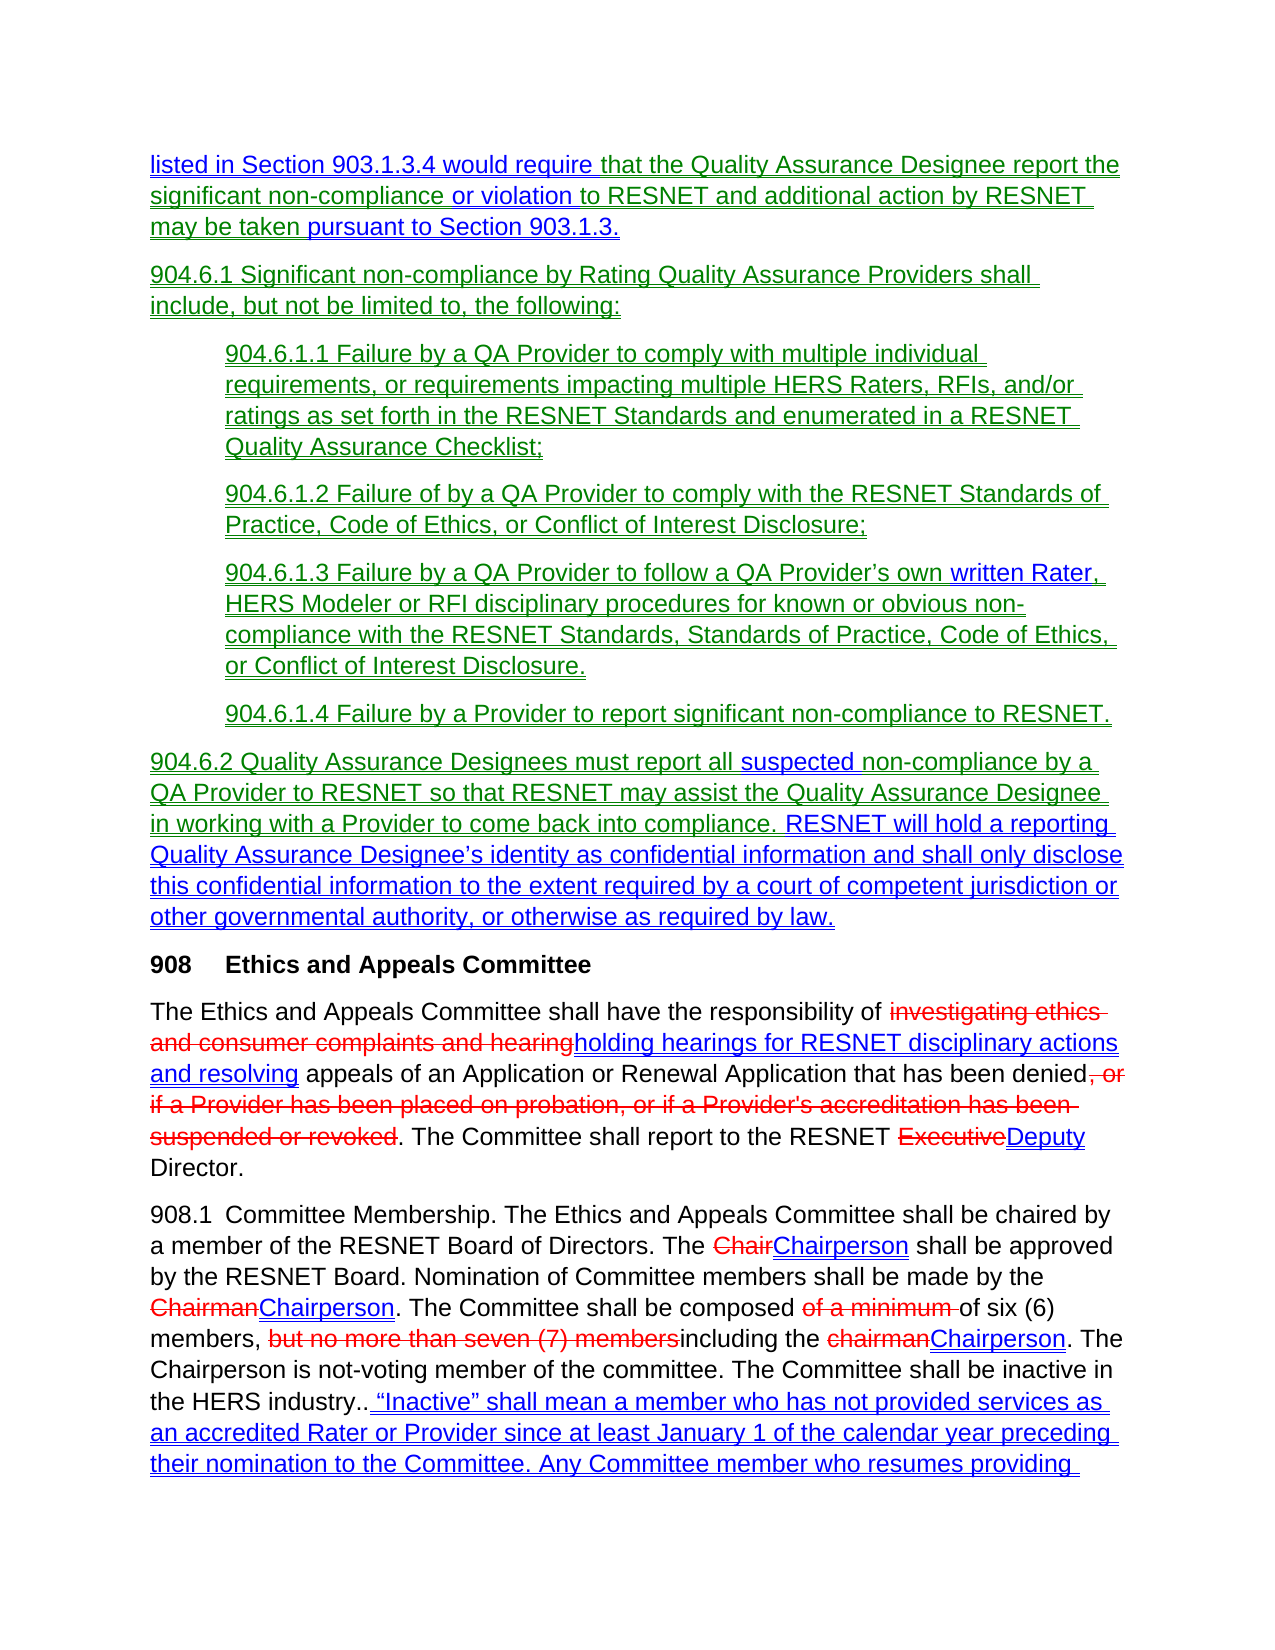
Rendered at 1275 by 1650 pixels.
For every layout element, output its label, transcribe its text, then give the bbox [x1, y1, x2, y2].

text 904.6.1.1 Failure by a QA Provider to comply with multiple individual requirements, or requirements impacting multiple HERS Raters, RFIs, and/or ratings as set forth in the RESNET Standards and enumerated in a RESNET Quality Assurance Checklist; [225, 338, 1125, 460]
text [150, 150, 1125, 241]
text 908 Ethics and Appeals Committee [150, 949, 1125, 978]
text 904.6.1.4 Failure by a Provider to report significant non-compliance to RESNET. [225, 699, 1125, 728]
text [150, 1200, 1125, 1477]
text 904.6.1.3 Failure by a QA Provider to follow a QA Provider’s own written Rater, HERS Modeler or RFI disciplinary procedures for known or obvious non-compliance with the RESNET Standards, Standards of Practice, Code of Ethics, or Conflict of Interest Disclosure. [225, 558, 1125, 680]
text 904.6.2 Quality Assurance Designees must report all suspected non-compliance by a QA Provider to RESNET so that RESNET may assist the Quality Assurance Designee in working with a Provider to come back into compliance. RESNET will hold a reporting Quality Assurance Designee’s identity as confidential information and shall only disclose this confidential information to the extent required by a court of competent jurisdiction or other governmental authority, or otherwise as required by law. [150, 747, 1125, 931]
text 904.6.1 Significant non-compliance by Rating Quality Assurance Providers shall include, but not be limited to, the following: [150, 260, 1125, 319]
text 904.6.1.2 Failure of by a QA Provider to comply with the RESNET Standards of Practice, Code of Ethics, or Conflict of Interest Disclosure; [225, 479, 1125, 539]
text The Ethics and Appeals Committee shall have the responsibility of investigating ethics and consumer complaints and hearingholding hearings for RESNET disciplinary actions and resolving appeals of an Application or Renewal Application that has been denied, or if a Provider has been placed on probation, or if a Provider's accreditation has been suspended or revoked. The Committee shall report to the RESNET ExecutiveDeputy Director. [150, 997, 1125, 1181]
